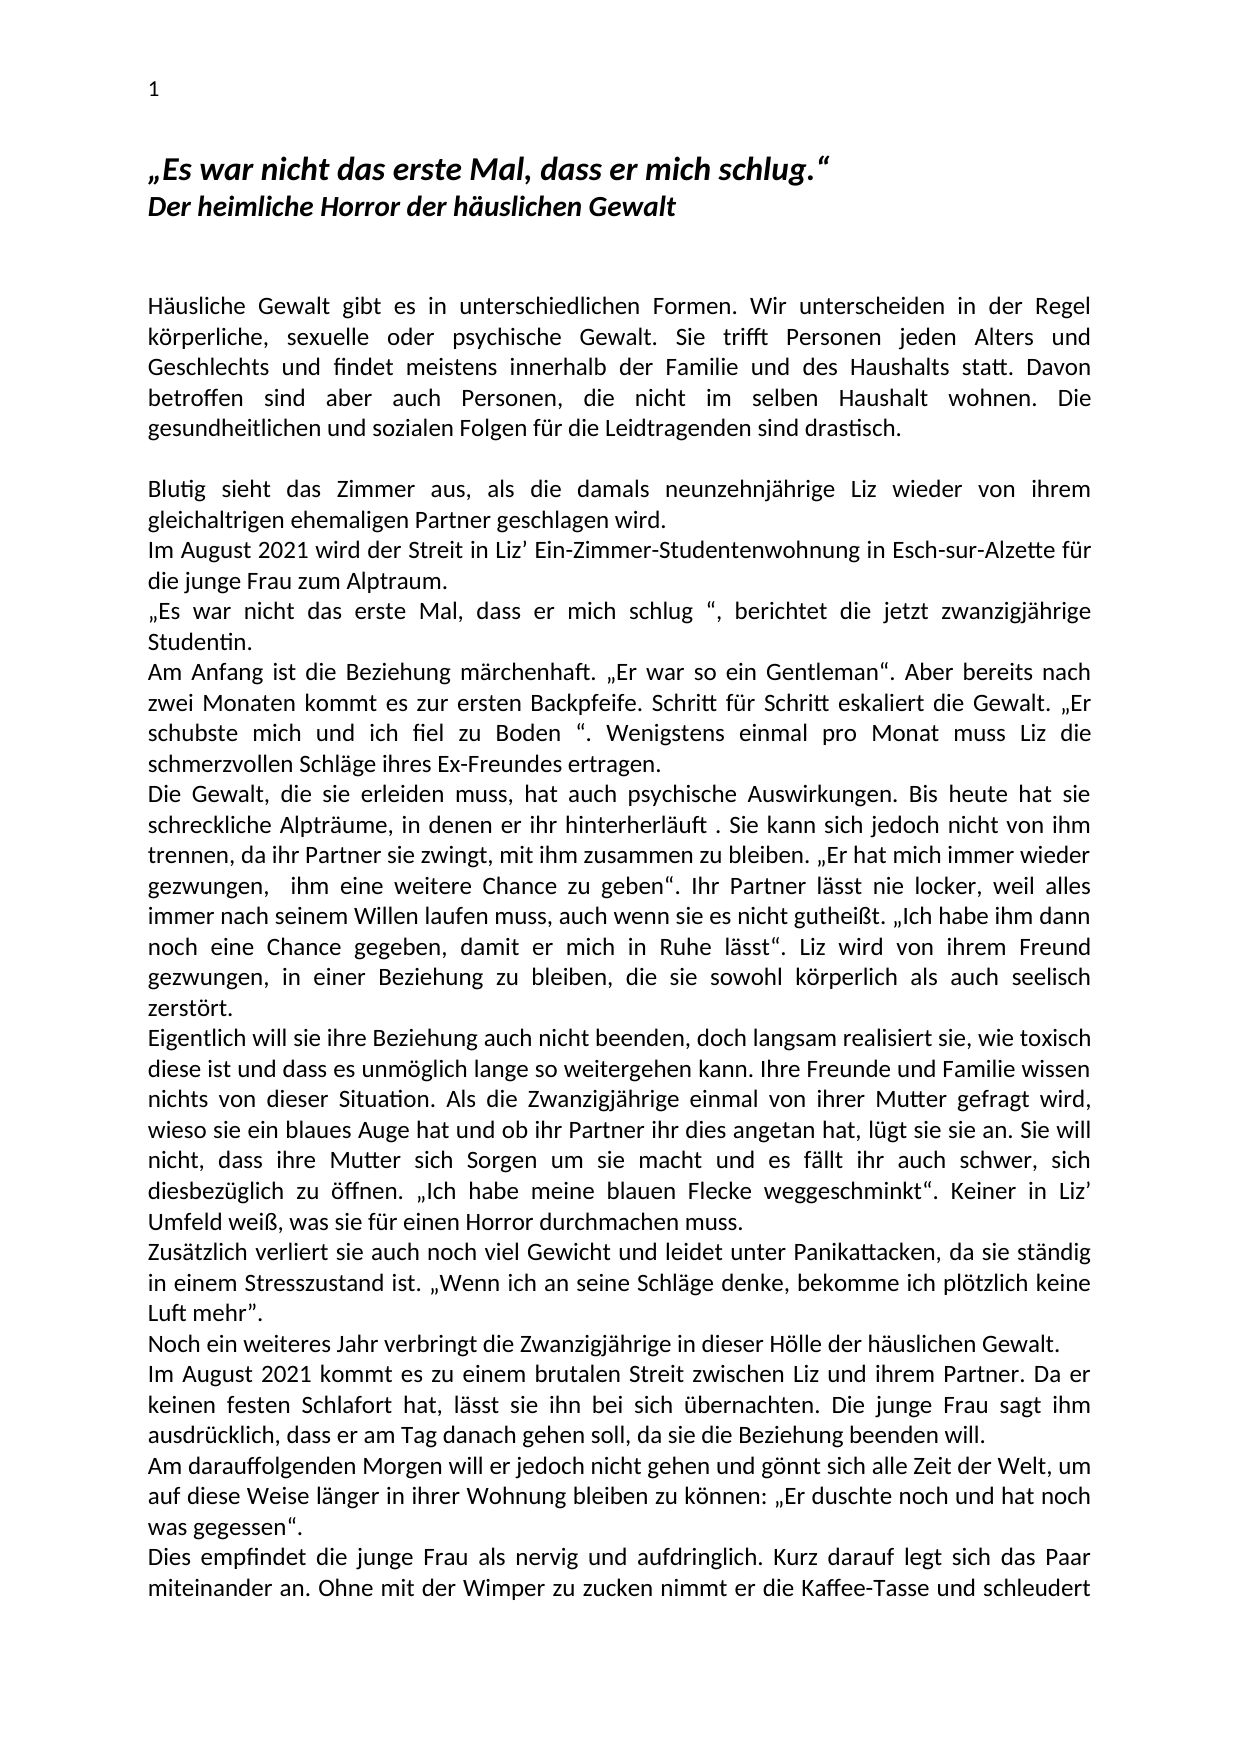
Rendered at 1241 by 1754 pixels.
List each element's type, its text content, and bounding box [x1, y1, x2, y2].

text Im August 2021 kommt es zu einem brutalen Streit zwischen Liz und ihrem Partner. Da er keinen festen Schlafort hat, lässt sie ihn bei sich übernachten. Die junge Frau sagt ihm ausdrücklich, dass er am Tag danach gehen soll, da sie die Beziehung beenden will. [148, 1358, 1093, 1450]
text Häusliche Gewalt gibt es in unterschiedlichen Formen. Wir unterscheiden in der Regel körperliche, sexuelle oder psychische Gewalt. Sie trifft Personen jeden Alters und Geschlechts und findet meistens innerhalb der Familie und des Haushalts statt. Davon betroffen sind aber auch Personen, die nicht im selben Haushalt wohnen. Die gesundheitlichen und sozialen Folgen für die Leidtragenden sind drastisch. [148, 290, 1093, 443]
text Zusätzlich verliert sie auch noch viel Gewicht und leidet unter Panikattacken, da sie ständig in einem Stresszustand ist. „Wenn ich an seine Schläge denke, bekomme ich plötzlich keine Luft mehr”. [148, 1236, 1093, 1328]
text „Es war nicht das erste Mal, dass er mich schlug.“ [148, 148, 1093, 188]
text „Es war nicht das erste Mal, dass er mich schlug “, berichtet die jetzt zwanzigjährige Studentin. [148, 595, 1093, 656]
text Der heimliche Horror der häuslichen Gewalt [148, 188, 1093, 224]
text Die Gewalt, die sie erleiden muss, hat auch psychische Auswirkungen. Bis heute hat sie schreckliche Alpträume, in denen er ihr hinterherläuft . Sie kann sich jedoch nicht von ihm trennen, da ihr Partner sie zwingt, mit ihm zusammen zu bleiben. „Er hat mich immer wieder gezwungen, ihm eine weitere Chance zu geben“. Ihr Partner lässt nie locker, weil alles immer nach seinem Willen laufen muss, auch wenn sie es nicht gutheißt. „Ich habe ihm dann noch eine Chance gegeben, damit er mich in Ruhe lässt“. Liz wird von ihrem Freund gezwungen, in einer Beziehung zu bleiben, die sie sowohl körperlich als auch seelisch zerstört. [148, 778, 1093, 1023]
text Am Anfang ist die Beziehung märchenhaft. „Er war so ein Gentleman“. Aber bereits nach zwei Monaten kommt es zur ersten Backpfeife. Schritt für Schritt eskaliert die Gewalt. „Er schubste mich und ich fiel zu Boden “. Wenigstens einmal pro Monat muss Liz die schmerzvollen Schläge ihres Ex-Freundes ertragen. [148, 656, 1093, 778]
text Eigentlich will sie ihre Beziehung auch nicht beenden, doch langsam realisiert sie, wie toxisch diese ist und dass es unmöglich lange so weitergehen kann. Ihre Freunde und Familie wissen nichts von dieser Situation. Als die Zwanzigjährige einmal von ihrer Mutter gefragt wird, wieso sie ein blaues Auge hat und ob ihr Partner ihr dies angetan hat, lügt sie sie an. Sie will nicht, dass ihre Mutter sich Sorgen um sie macht und es fällt ihr auch schwer, sich diesbezüglich zu öffnen. „Ich habe meine blauen Flecke weggeschminkt“. Keiner in Liz’ Umfeld weiß, was sie für einen Horror durchmachen muss. [148, 1023, 1093, 1236]
text Im August 2021 wird der Streit in Liz’ Ein-Zimmer-Studentenwohnung in Esch-sur-Alzette für die junge Frau zum Alptraum. [148, 534, 1093, 595]
text Noch ein weiteres Jahr verbringt die Zwanzigjährige in dieser Hölle der häuslichen Gewalt. [148, 1328, 1093, 1358]
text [148, 1541, 1093, 1602]
text Blutig sieht das Zimmer aus, als die damals neunzehnjährige Liz wieder von ihrem gleichaltrigen ehemaligen Partner geschlagen wird. [148, 473, 1093, 534]
text Am darauffolgenden Morgen will er jedoch nicht gehen und gönnt sich alle Zeit der Welt, um auf diese Weise länger in ihrer Wohnung bleiben zu können: „Er duschte noch und hat noch was gegessen“. [148, 1450, 1093, 1541]
